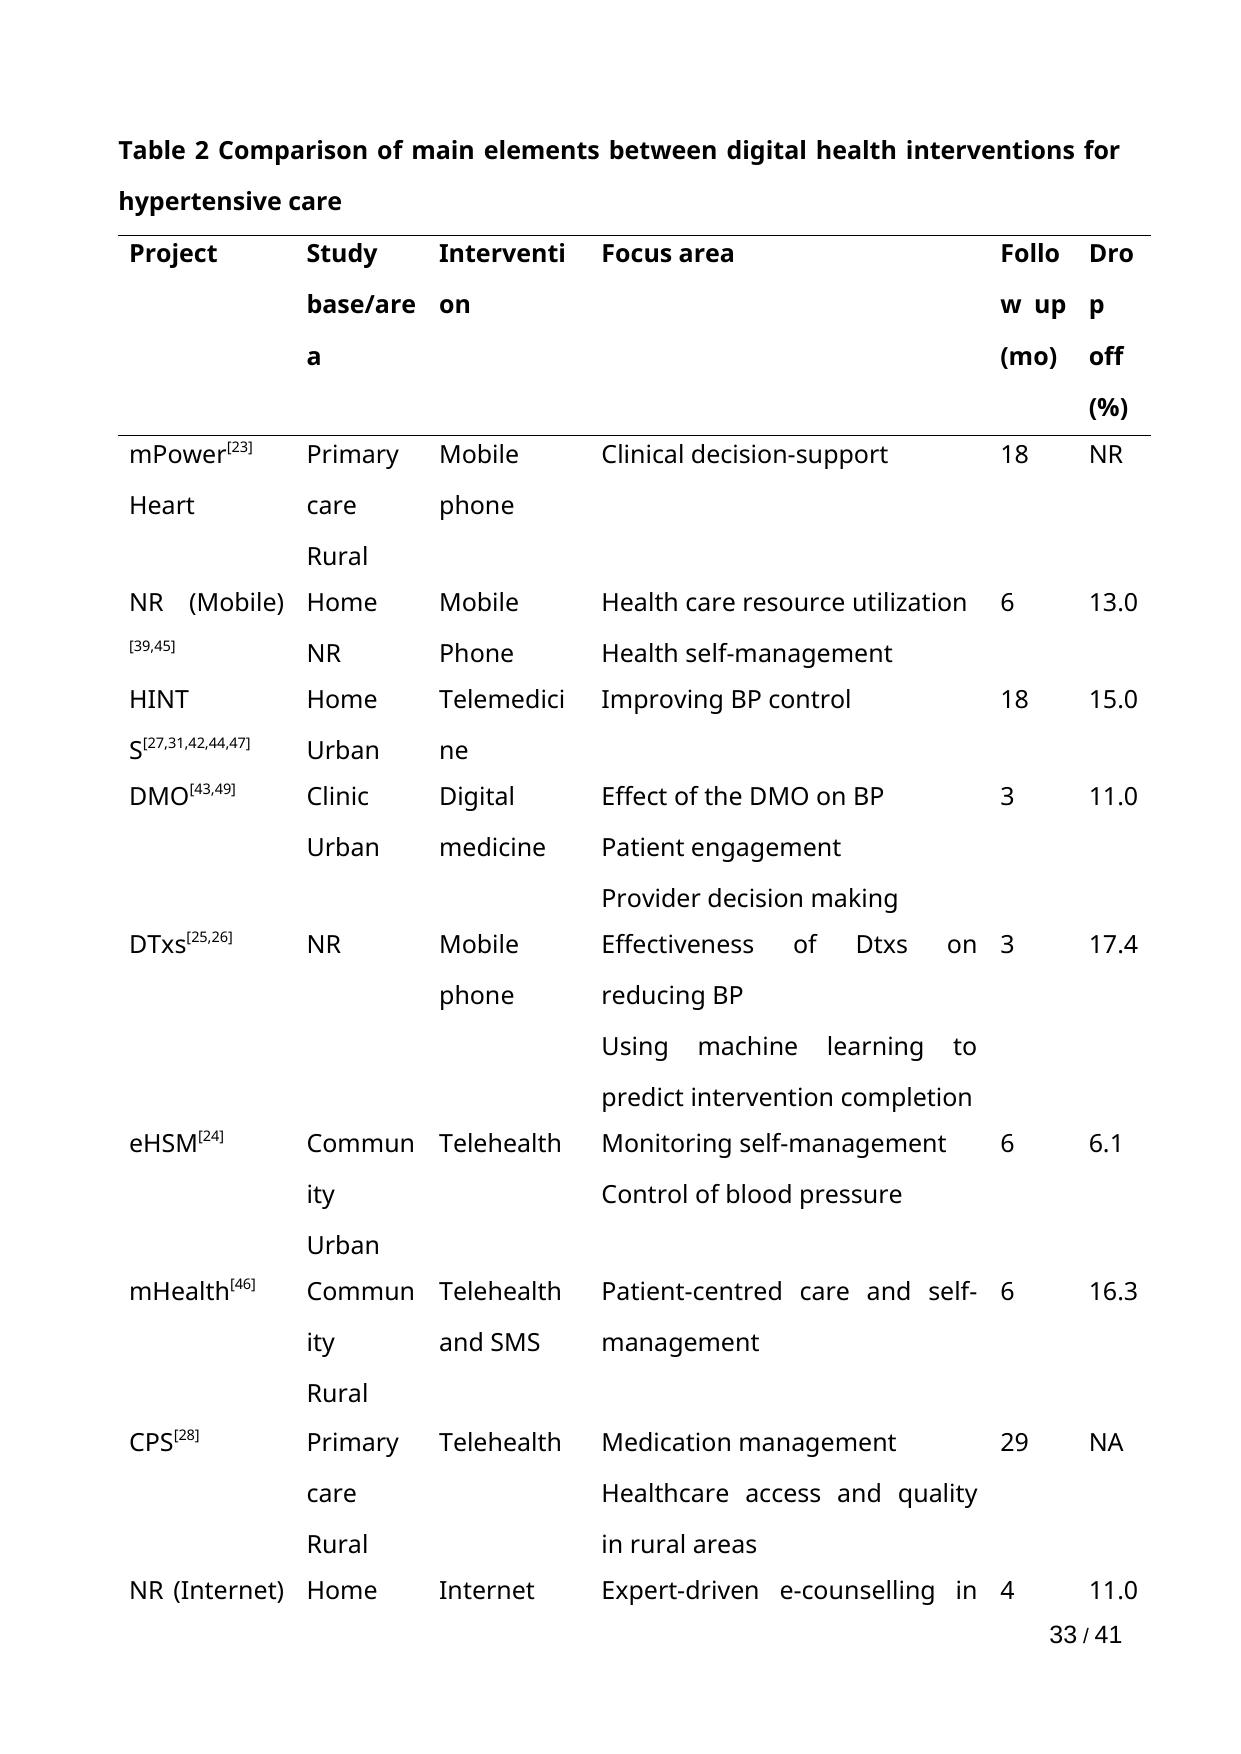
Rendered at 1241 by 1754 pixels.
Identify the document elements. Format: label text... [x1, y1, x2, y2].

table_cell Patient-centred care and self-management [590, 1274, 989, 1424]
table_cell 3 [989, 779, 1077, 927]
table_cell Mobile Phone [428, 584, 590, 681]
table_cell 11.0 [1077, 779, 1151, 927]
table_cell Improving BP control [590, 681, 989, 778]
table_cell HINTS[27,31,42,44,47] [118, 681, 295, 778]
table_header Study base/area [295, 236, 428, 435]
table_cell 13.0 [1077, 584, 1151, 681]
table_cell Telehealth [428, 1424, 590, 1572]
table_cell CPS[28] [118, 1424, 295, 1572]
table_cell Home Urban [295, 1573, 428, 1608]
table_header Intervention [428, 236, 590, 435]
table_cell 3 [989, 927, 1077, 1126]
table_cell 18 [989, 681, 1077, 778]
table_cell mPower[23] Heart [118, 436, 295, 584]
table_cell Telehealth [428, 1126, 590, 1274]
table_cell Clinical decision-support [590, 436, 989, 584]
table_cell Telemedicine [428, 681, 590, 778]
table_cell 4 [989, 1573, 1077, 1608]
table_cell Community Urban [295, 1126, 428, 1274]
table_header Focus area [590, 236, 989, 435]
table_cell 6.1 [1077, 1126, 1151, 1274]
table_cell Clinic Urban [295, 779, 428, 927]
table_cell 29 [989, 1424, 1077, 1572]
table_cell 11.0 [1077, 1573, 1151, 1608]
table_cell NR (Mobile) [39,45] [118, 584, 295, 681]
table_cell 6 [989, 1126, 1077, 1274]
table_cell 18 [989, 436, 1077, 584]
table_cell Primary care Rural [295, 436, 428, 584]
table_header Project [118, 236, 295, 435]
table_cell eHSM[24] [118, 1126, 295, 1274]
table_cell Health care resource utilization Health self-management [590, 584, 989, 681]
table_cell 6 [989, 1274, 1077, 1424]
table_cell Telehealth and SMS [428, 1274, 590, 1424]
table_cell 6 [989, 584, 1077, 681]
table_cell Effect of the DMO on BP Patient engagement Provider decision making [590, 779, 989, 927]
table_cell Community Rural [295, 1274, 428, 1424]
table_cell DMO[43,49] [118, 779, 295, 927]
table_cell Digital medicine [428, 779, 590, 927]
table_cell Home Urban [295, 681, 428, 778]
table_cell Mobile phone [428, 927, 590, 1126]
table_cell NA [1077, 1424, 1151, 1572]
table_header Follow up (mo) [989, 236, 1077, 435]
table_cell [590, 1573, 989, 1608]
table_cell Mobile phone [428, 436, 590, 584]
table_cell 17.4 [1077, 927, 1151, 1126]
table_cell Internet [428, 1573, 590, 1608]
table_cell NR [295, 927, 428, 1126]
table_cell NR (Internet)[40] [118, 1573, 295, 1608]
table_cell Home NR [295, 584, 428, 681]
table_header Drop off (%) [1077, 236, 1151, 435]
table_cell DTxs[25,26] [118, 927, 295, 1126]
table_cell mHealth[46] [118, 1274, 295, 1424]
table_cell Medication management Healthcare access and quality in rural areas [590, 1424, 989, 1572]
table_cell Primary care Rural [295, 1424, 428, 1572]
table_cell Monitoring self-management Control of blood pressure [590, 1126, 989, 1274]
table_cell Effectiveness of Dtxs on reducing BP Using machine learning to predict intervention completion [590, 927, 989, 1126]
table_cell NR [1077, 436, 1151, 584]
table_cell 16.3 [1077, 1274, 1151, 1424]
text Table 2 Comparison of main elements between digital health interventions for hypertensive care [118, 133, 1122, 218]
table_cell 15.0 [1077, 681, 1151, 778]
